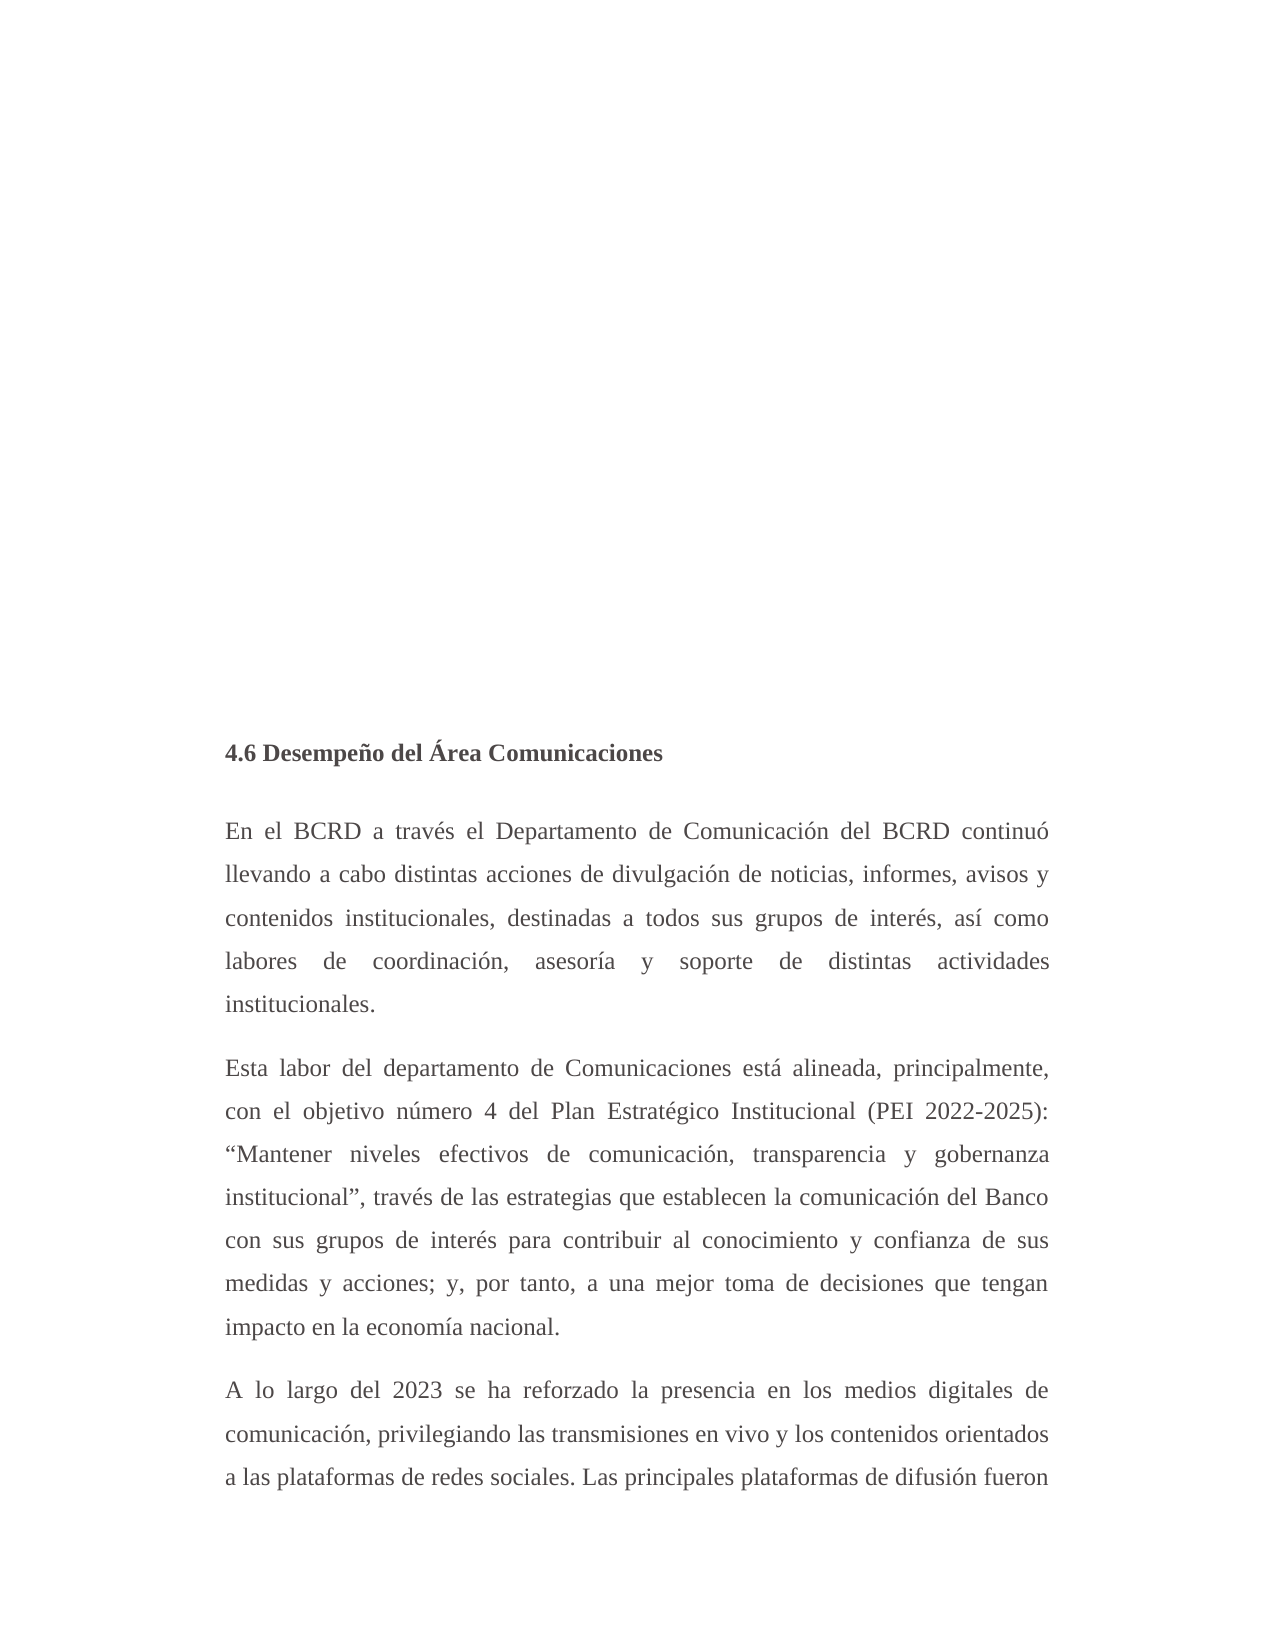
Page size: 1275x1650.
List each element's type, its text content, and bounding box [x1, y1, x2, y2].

subtitle 4.6 Desempeño del Área Comunicaciones [225, 738, 1050, 767]
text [225, 1376, 1050, 1491]
text En el BCRD a través el Departamento de Comunicación del BCRD continuó llevando a cabo distintas acciones de divulgación de noticias, informes, avisos y contenidos institucionales, destinadas a todos sus grupos de interés, así como labores de coordinación, asesoría y soporte de distintas actividades institucionales. [225, 816, 1050, 1018]
text Esta labor del departamento de Comunicaciones está alineada, principalmente, con el objetivo número 4 del Plan Estratégico Institucional (PEI 2022-2025): “Mantener niveles efectivos de comunicación, transparencia y gobernanza institucional”, través de las estrategias que establecen la comunicación del Banco con sus grupos de interés para contribuir al conocimiento y confianza de sus medidas y acciones; y, por tanto, a una mejor toma de decisiones que tengan impacto en la economía nacional. [225, 1053, 1050, 1340]
